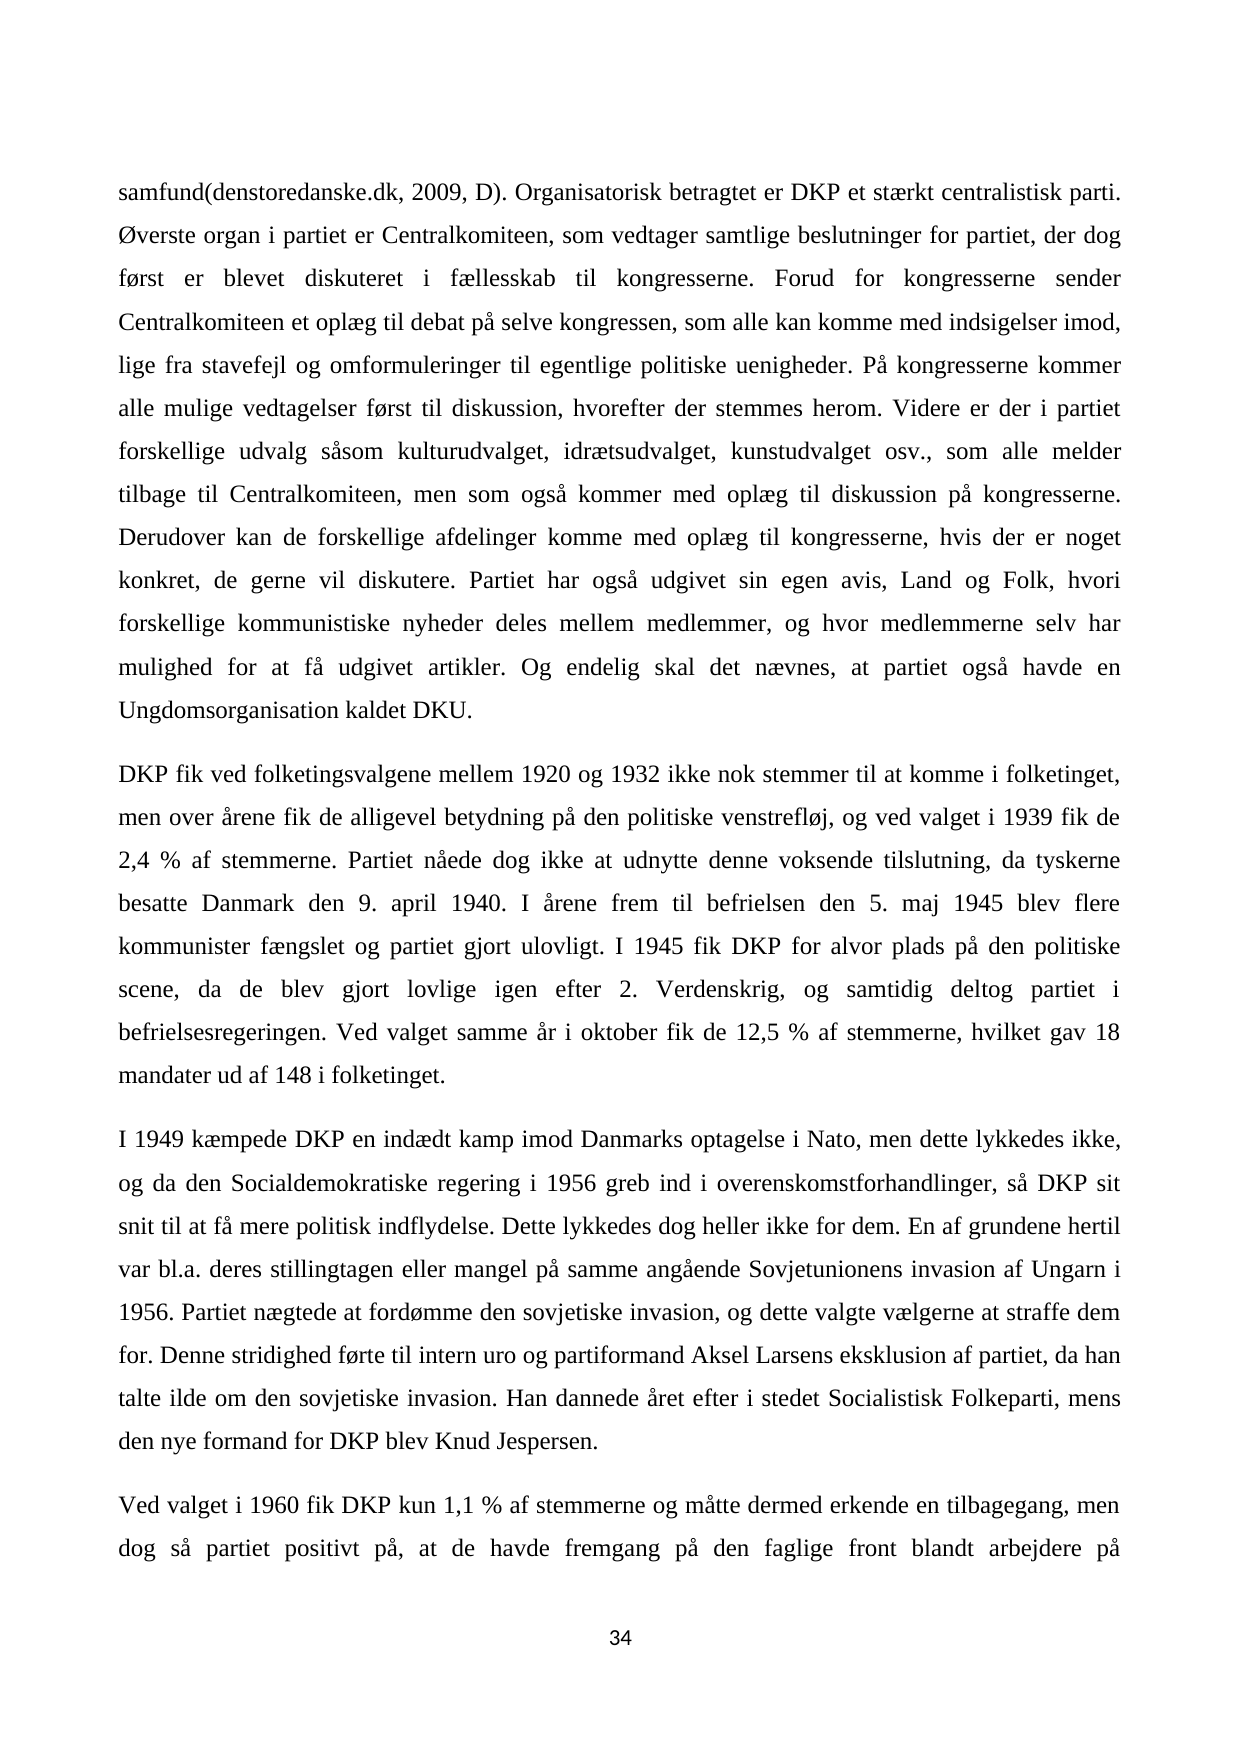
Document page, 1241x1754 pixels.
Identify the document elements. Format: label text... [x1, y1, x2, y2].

text I 1949 kæmpede DKP en indædt kamp imod Danmarks optagelse i Nato, men dette lykkedes ikke, og da den Socialdemokratiske regering i 1956 greb ind i overenskomstforhandlinger, så DKP sit snit til at få mere politisk indflydelse. Dette lykkedes dog heller ikke for dem. En af grundene hertil var bl.a. deres stillingtagen eller mangel på samme angående Sovjetunionens invasion af Ungarn i 1956. Partiet nægtede at fordømme den sovjetiske invasion, og dette valgte vælgerne at straffe dem for. Denne stridighed førte til intern uro og partiformand Aksel Larsens eksklusion af partiet, da han talte ilde om den sovjetiske invasion. Han dannede året efter i stedet Socialistisk Folkeparti, mens den nye formand for DKP blev Knud Jespersen. [118, 1124, 1122, 1455]
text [118, 177, 1122, 723]
text DKP fik ved folketingsvalgene mellem 1920 og 1932 ikke nok stemmer til at komme i folketinget, men over årene fik de alligevel betydning på den politiske venstrefløj, og ved valget i 1939 fik de 2,4 % af stemmerne. Partiet nåede dog ikke at udnytte denne voksende tilslutning, da tyskerne besatte Danmark den 9. april 1940. I årene frem til befrielsen den 5. maj 1945 blev flere kommunister fængslet og partiet gjort ulovligt. I 1945 fik DKP for alvor plads på den politiske scene, da de blev gjort lovlige igen efter 2. Verdenskrig, og samtidig deltog partiet i befrielsesregeringen. Ved valget samme år i oktober fik de 12,5 % af stemmerne, hvilket gav 18 mandater ud af 148 i folketinget. [118, 759, 1122, 1089]
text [118, 1490, 1122, 1562]
